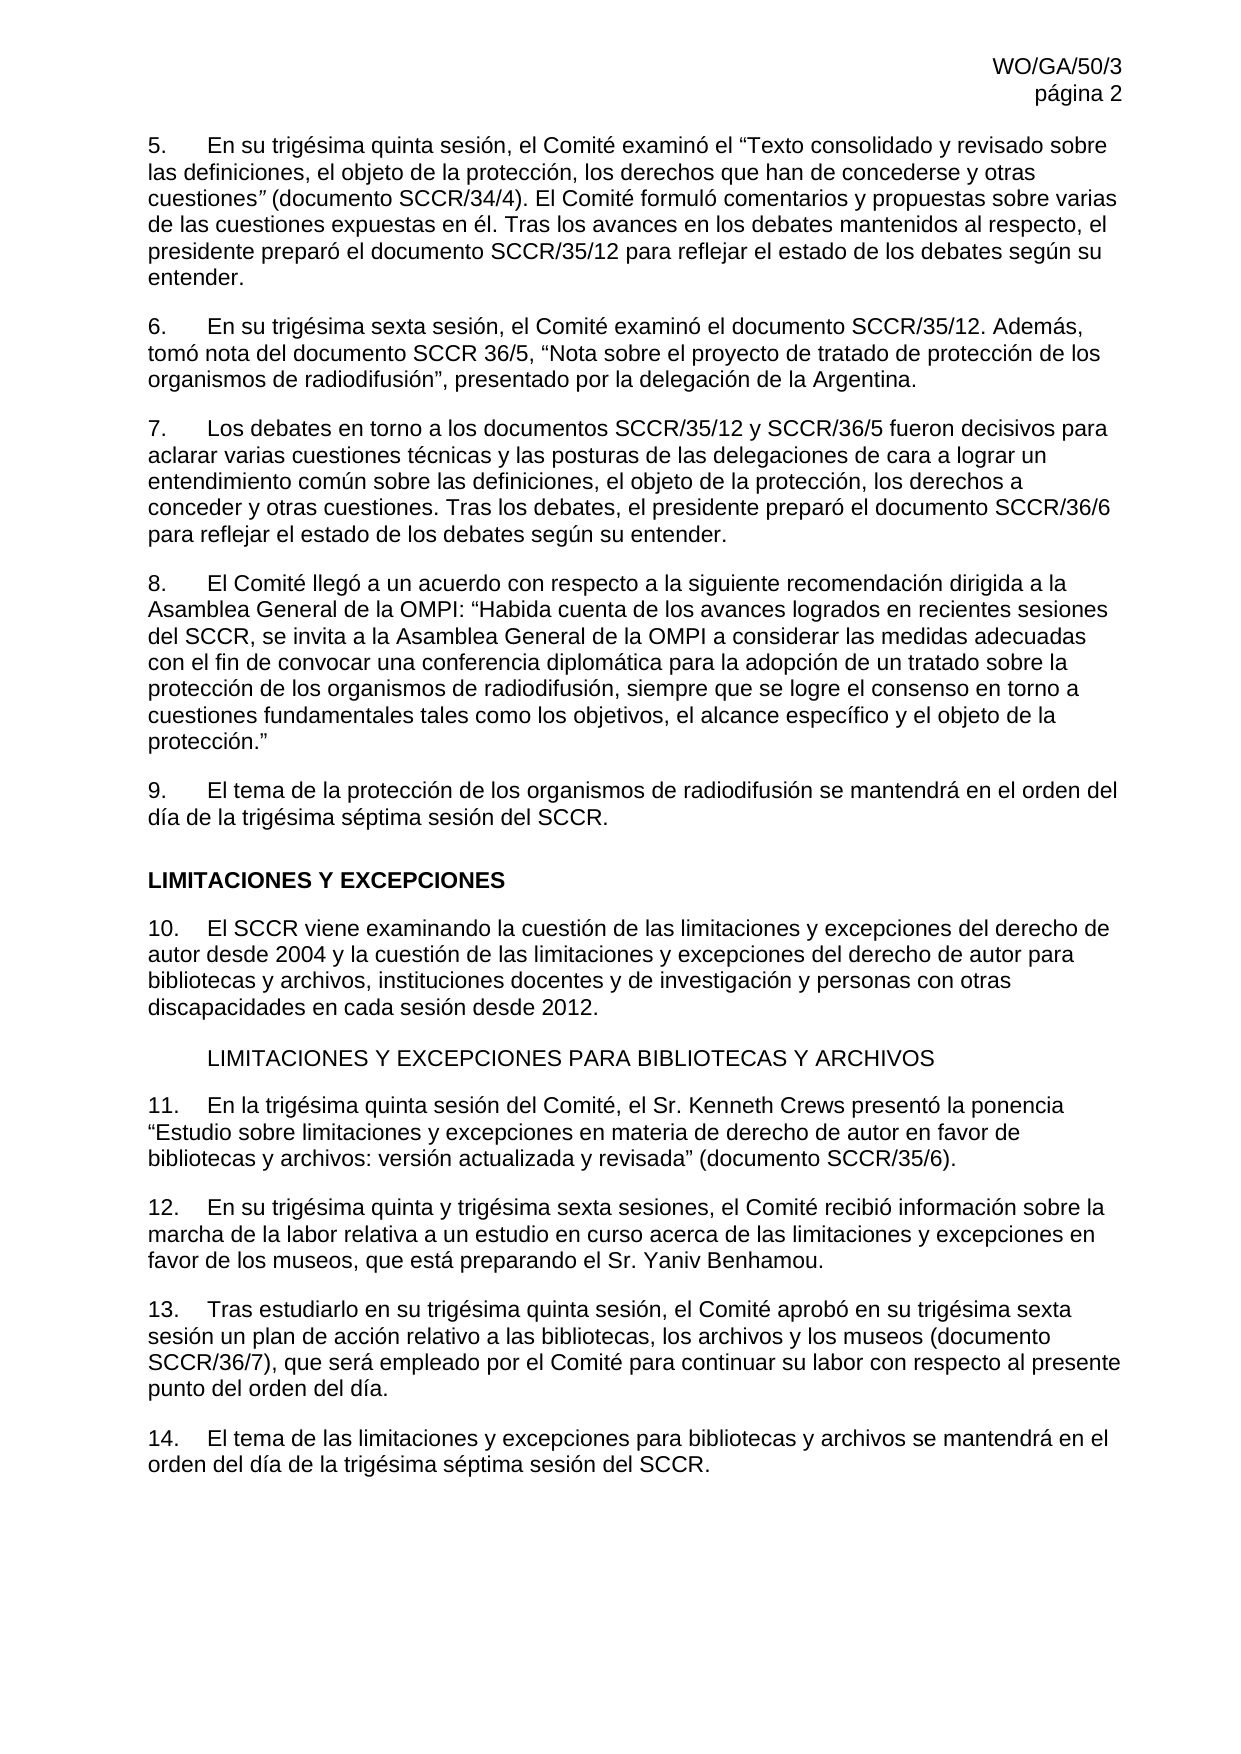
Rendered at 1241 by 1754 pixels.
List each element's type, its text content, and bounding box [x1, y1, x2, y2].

text Tras estudiarlo en su trigésima quinta sesión, el Comité aprobó en su trigésima sexta sesión un plan de acción relativo a las bibliotecas, los archivos y los museos (documento SCCR/36/7), que será empleado por el Comité para continuar su labor con respecto al presente punto del orden del día. [148, 1296, 1122, 1402]
text En la trigésima quinta sesión del Comité, el Sr. Kenneth Crews presentó la ponencia “Estudio sobre limitaciones y excepciones en materia de derecho de autor en favor de bibliotecas y archivos: versión actualizada y revisada” (documento SCCR/35/6). [148, 1092, 1122, 1171]
text En su trigésima quinta y trigésima sexta sesiones, el Comité recibió información sobre la marcha de la labor relativa a un estudio en curso acerca de las limitaciones y excepciones en favor de los museos, que está preparando el Sr. Yaniv Benhamou. [148, 1194, 1122, 1273]
subtitle LIMITACIONES Y EXCEPCIONES PARA BIBLIOTECAS Y ARCHIVOS [207, 1045, 1122, 1071]
text El Comité llegó a un acuerdo con respecto a la siguiente recomendación dirigida a la Asamblea General de la OMPI: “Habida cuenta de los avances logrados en recientes sesiones del SCCR, se invita a la Asamblea General de la OMPI a considerar las medidas adecuadas con el fin de convocar una conferencia diplomática para la adopción de un tratado sobre la protección de los organismos de radiodifusión, siempre que se logre el consenso en torno a cuestiones fundamentales tales como los objetivos, el alcance específico y el objeto de la protección.” [148, 570, 1122, 754]
subtitle LIMITACIONES y EXCEPCIONES [148, 867, 1122, 894]
text Los debates en torno a los documentos SCCR/35/12 y SCCR/36/5 fueron decisivos para aclarar varias cuestiones técnicas y las posturas de las delegaciones de cara a lograr un entendimiento común sobre las definiciones, el objeto de la protección, los derechos a conceder y otras cuestiones. Tras los debates, el presidente preparó el documento SCCR/36/6 para reflejar el estado de los debates según su entender. [148, 415, 1122, 547]
text El SCCR viene examinando la cuestión de las limitaciones y excepciones del derecho de autor desde 2004 y la cuestión de las limitaciones y excepciones del derecho de autor para bibliotecas y archivos, instituciones docentes y de investigación y personas con otras discapacidades en cada sesión desde 2012. [148, 915, 1122, 1020]
text En su trigésima sexta sesión, el Comité examinó el documento SCCR/35/12. Además, tomó nota del documento SCCR 36/5, “Nota sobre el proyecto de tratado de protección de los organismos de radiodifusión”, presentado por la delegación de la Argentina. [148, 313, 1122, 392]
text En su trigésima quinta sesión, el Comité examinó el “Texto consolidado y revisado sobre las definiciones, el objeto de la protección, los derechos que han de concederse y otras cuestiones” (documento SCCR/34/4). El Comité formuló comentarios y propuestas sobre varias de las cuestiones expuestas en él. Tras los avances en los debates mantenidos al respecto, el presidente preparó el documento SCCR/35/12 para reflejar el estado de los debates según su entender. [148, 132, 1122, 290]
text El tema de las limitaciones y excepciones para bibliotecas y archivos se mantendrá en el orden del día de la trigésima séptima sesión del SCCR. [148, 1424, 1122, 1477]
text El tema de la protección de los organismos de radiodifusión se mantendrá en el orden del día de la trigésima séptima sesión del SCCR. [148, 777, 1122, 830]
